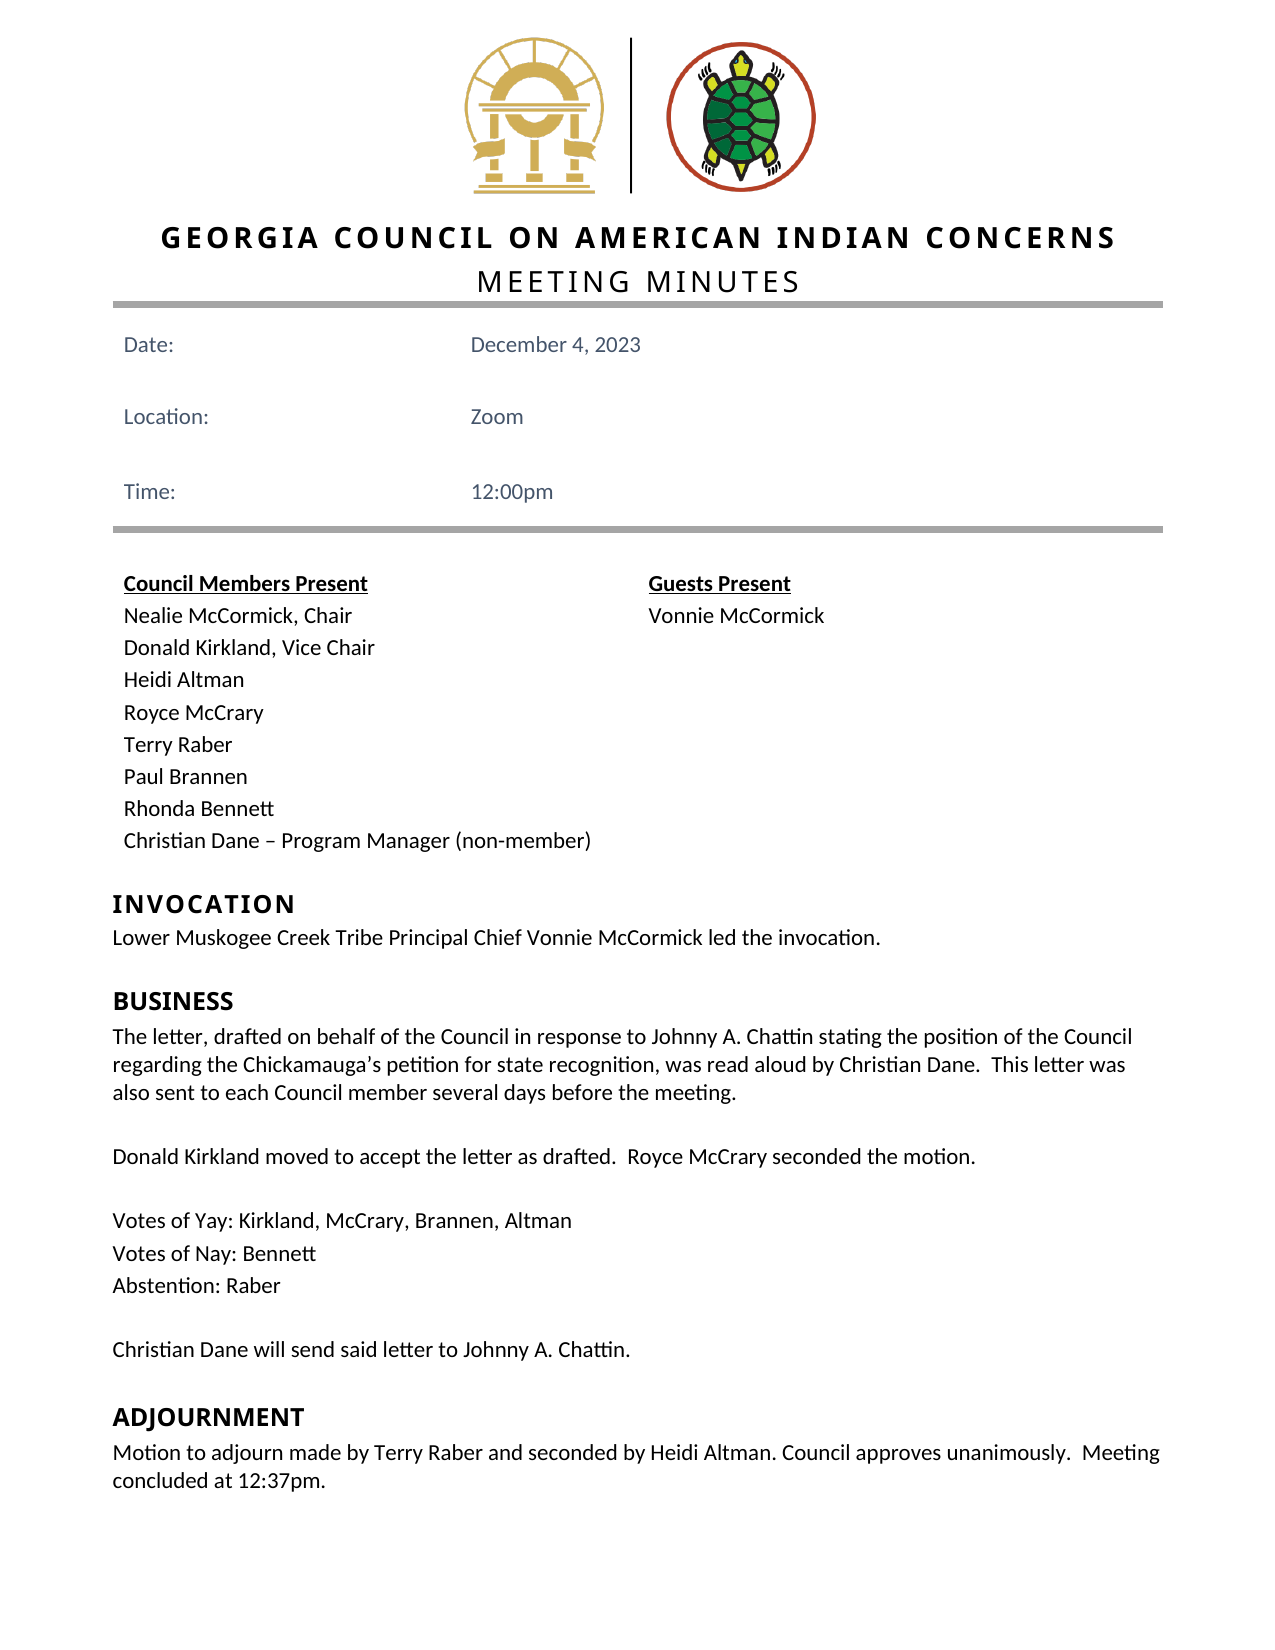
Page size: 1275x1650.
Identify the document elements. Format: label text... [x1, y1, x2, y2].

table_cell Time: [113, 451, 459, 526]
table_header Guests Present Vonnie McCormick [637, 565, 1161, 858]
table_cell mEETING minutes [113, 258, 1162, 301]
text Abstention: Raber [112, 1271, 1162, 1299]
table_cell 12:00pm [459, 451, 1162, 526]
text Motion to adjourn made by Terry Raber and seconded by Heidi Altman. Council approves unanimously. Meeting concluded at 12:37pm. [112, 1438, 1162, 1494]
table_header Georgia Council on American INDIAN CONCERNS [113, 178, 1162, 257]
text Votes of Nay: Bennett [112, 1239, 1162, 1267]
table_cell Zoom [459, 376, 1162, 451]
text Votes of Yay: Kirkland, McCrary, Brannen, Altman [112, 1207, 1162, 1234]
text BUSINESS [112, 983, 1162, 1018]
table_header Council Members Present Nealie McCormick, Chair Donald Kirkland, Vice Chair Heidi Altman Royce McCrary Terry Raber Paul Brannen Rhonda Bennett Christian Dane – Program Manager (non-member) [113, 565, 637, 858]
subtitle Invocation [112, 887, 1162, 921]
text Lower Muskogee Creek Tribe Principal Chief Vonnie McCormick led the invocation. [112, 923, 1162, 951]
text Christian Dane will send said letter to Johnny A. Chattin. [112, 1335, 1162, 1363]
table_cell [113, 308, 459, 376]
table_cell December 4, 2023 [459, 308, 1162, 376]
table_cell Location: [113, 376, 459, 451]
text ADJOURNMENT [112, 1400, 1162, 1434]
text The letter, drafted on behalf of the Council in response to Johnny A. Chattin stating the position of the Council regarding the Chickamauga’s petition for state recognition, was read aloud by Christian Dane. This letter was also sent to each Council member several days before the meeting. [112, 1022, 1162, 1106]
text Donald Kirkland moved to accept the letter as drafted. Royce McCrary seconded the motion. [112, 1142, 1162, 1170]
